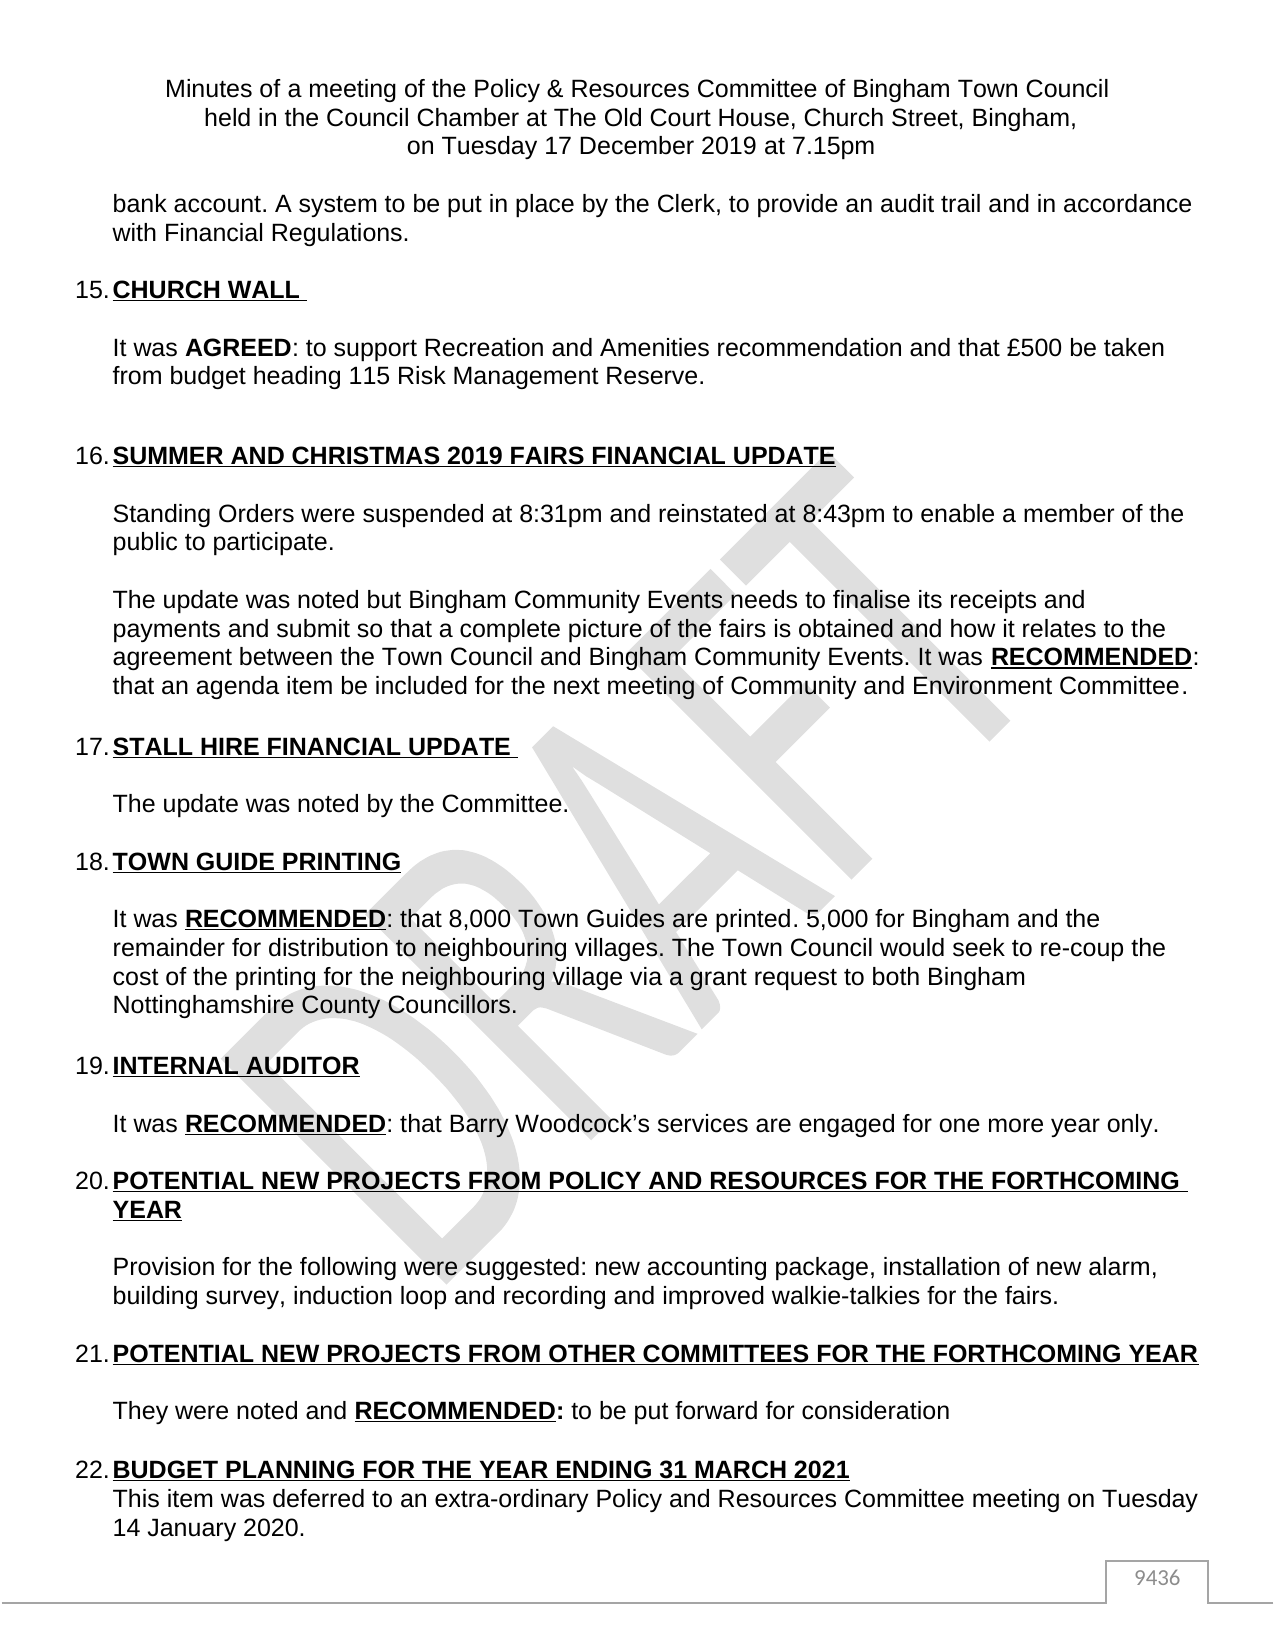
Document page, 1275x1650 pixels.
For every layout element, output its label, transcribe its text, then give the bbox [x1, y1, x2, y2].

list The update was noted but Bingham Community Events needs to finalise its receipts and payments and submit so that a complete picture of the fairs is obtained and how it relates to the agreement between the Town Council and Bingham Community Events. It was RECOMMENDED: that an agenda item be included for the next meeting of Community and Environment Committee. [112, 585, 1200, 700]
list BUDGET PLANNING FOR THE YEAR ENDING 31 MARCH 2021 [75, 1455, 1200, 1484]
list CHURCH WALL [75, 275, 1200, 304]
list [112, 189, 1200, 246]
list It was RECOMMENDED: that 8,000 Town Guides are printed. 5,000 for Bingham and the remainder for distribution to neighbouring villages. The Town Council would seek to re-coup the cost of the printing for the neighbouring village via a grant request to both Bingham Nottinghamshire County Councillors. [112, 904, 1200, 1019]
list They were noted and RECOMMENDED: to be put forward for consideration [112, 1396, 1200, 1425]
list It was RECOMMENDED: that Barry Woodcock’s services are engaged for one more year only. [112, 1109, 1200, 1137]
list SUMMER AND CHRISTMAS 2019 FAIRS FINANCIAL UPDATE [75, 441, 1200, 470]
list TOWN GUIDE PRINTING [75, 847, 1200, 876]
list INTERNAL AUDITOR [75, 1051, 1200, 1080]
list Standing Orders were suspended at 8:31pm and reinstated at 8:43pm to enable a member of the public to participate. [112, 499, 1200, 556]
list POTENTIAL NEW PROJECTS FROM OTHER COMMITTEES FOR THE FORTHCOMING YEAR [75, 1339, 1200, 1367]
list It was AGREED: to support Recreation and Amenities recommendation and that £500 be taken from budget heading 115 Risk Management Reserve. [112, 333, 1200, 390]
list Provision for the following were suggested: new accounting package, installation of new alarm, building survey, induction loop and recording and improved walkie-talkies for the fairs. [112, 1252, 1200, 1310]
list STALL HIRE FINANCIAL UPDATE [75, 732, 1200, 761]
list POTENTIAL NEW PROJECTS FROM POLICY AND RESOURCES FOR THE FORTHCOMING YEAR [75, 1166, 1200, 1224]
list This item was deferred to an extra-ordinary Policy and Resources Committee meeting on Tuesday 14 January 2020. [112, 1484, 1200, 1541]
list The update was noted by the Committee. [112, 789, 1200, 818]
